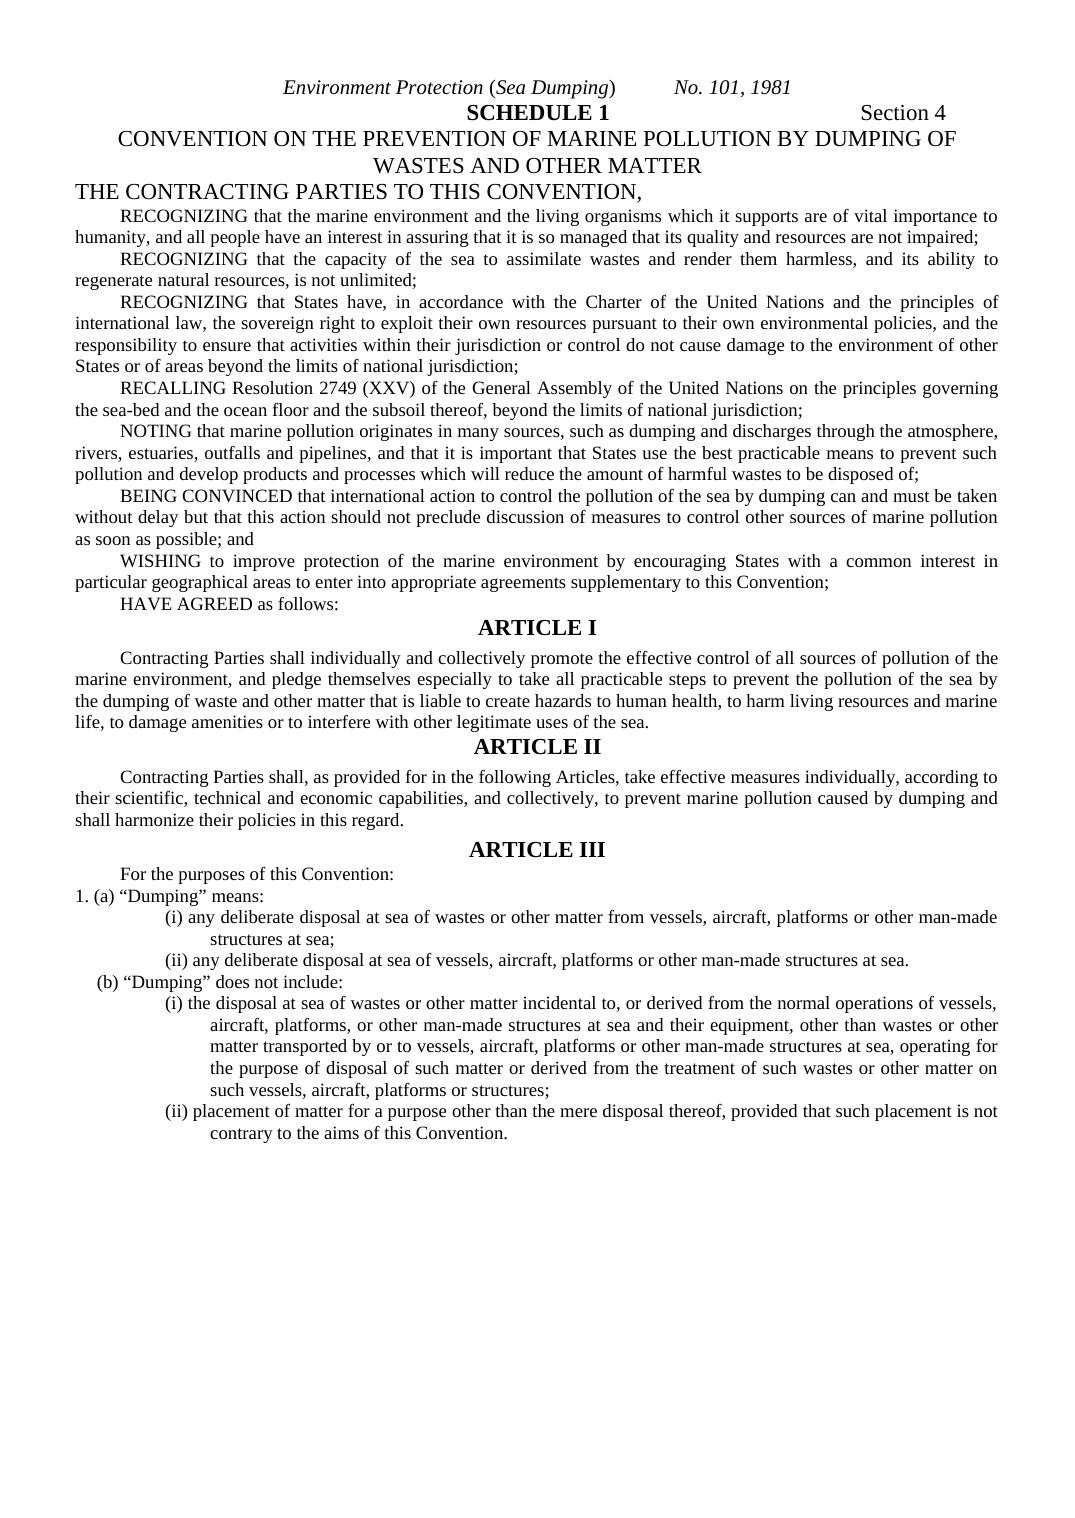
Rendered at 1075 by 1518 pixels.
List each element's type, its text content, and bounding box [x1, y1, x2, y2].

text Contracting Parties shall individually and collectively promote the effective control of all sources of pollution of the marine environment, and pledge themselves especially to take all practicable steps to prevent the pollution of the sea by the dumping of waste and other matter that is liable to create hazards to human health, to harm living resources and marine life, to damage amenities or to interfere with other legitimate uses of the sea. [75, 647, 1000, 733]
text 1. (a) “Dumping” means: [75, 884, 1000, 906]
text For the purposes of this Convention: [75, 863, 1000, 884]
text (b) “Dumping” does not include: [97, 971, 1000, 992]
text CONVENTION ON THE PREVENTION OF MARINE POLLUTION BY DUMPING OF WASTES AND OTHER MATTER [75, 125, 1000, 178]
text Contracting Parties shall, as provided for in the following Articles, take effective measures individually, according to their scientific, technical and economic capabilities, and collectively, to prevent marine pollution caused by dumping and shall harmonize their policies in this regard. [75, 766, 1000, 830]
text ARTICLE I [75, 614, 1000, 641]
text ARTICLE II [75, 733, 1000, 759]
text (ii) placement of matter for a purpose other than the mere disposal thereof, provided that such placement is not contrary to the aims of this Convention. [165, 1100, 1000, 1143]
text (i) the disposal at sea of wastes or other matter incidental to, or derived from the normal operations of vessels, aircraft, platforms, or other man-made structures at sea and their equipment, other than wastes or other matter transported by or to vessels, aircraft, platforms or other man-made structures at sea, operating for the purpose of disposal of such matter or derived from the treatment of such wastes or other matter on such vessels, aircraft, platforms or structures; [165, 992, 1000, 1100]
text HAVE AGREED as follows: [75, 593, 1000, 614]
text BEING CONVINCED that international action to control the pollution of the sea by dumping can and must be taken without delay but that this action should not preclude discussion of measures to control other sources of marine pollution as soon as possible; and [75, 485, 1000, 549]
text RECALLING Resolution 2749 (XXV) of the General Assembly of the United Nations on the principles governing the sea-bed and the ocean floor and the subsoil thereof, beyond the limits of national jurisdiction; [75, 377, 1000, 420]
text RECOGNIZING that the marine environment and the living organisms which it supports are of vital importance to humanity, and all people have an interest in assuring that it is so managed that its quality and resources are not impaired; [75, 204, 1000, 248]
text SCHEDULE 1 Section 4 [412, 99, 1000, 125]
text THE CONTRACTING PARTIES TO THIS CONVENTION, [75, 178, 1000, 204]
text (i) any deliberate disposal at sea of wastes or other matter from vessels, aircraft, platforms or other man-made structures at sea; [165, 906, 1000, 949]
text WISHING to improve protection of the marine environment by encouraging States with a common interest in particular geographical areas to enter into appropriate agreements supplementary to this Convention; [75, 549, 1000, 593]
text NOTING that marine pollution originates in many sources, such as dumping and discharges through the atmosphere, rivers, estuaries, outfalls and pipelines, and that it is important that States use the best practicable means to prevent such pollution and develop products and processes which will reduce the amount of harmful wastes to be disposed of; [75, 420, 1000, 485]
text RECOGNIZING that the capacity of the sea to assimilate wastes and render them harmless, and its ability to regenerate natural resources, is not unlimited; [75, 248, 1000, 291]
text RECOGNIZING that States have, in accordance with the Charter of the United Nations and the principles of international law, the sovereign right to exploit their own resources pursuant to their own environmental policies, and the responsibility to ensure that activities within their jurisdiction or control do not cause damage to the environment of other States or of areas beyond the limits of national jurisdiction; [75, 291, 1000, 377]
text ARTICLE III [75, 837, 1000, 863]
text (ii) any deliberate disposal at sea of vessels, aircraft, platforms or other man-made structures at sea. [165, 949, 1000, 971]
